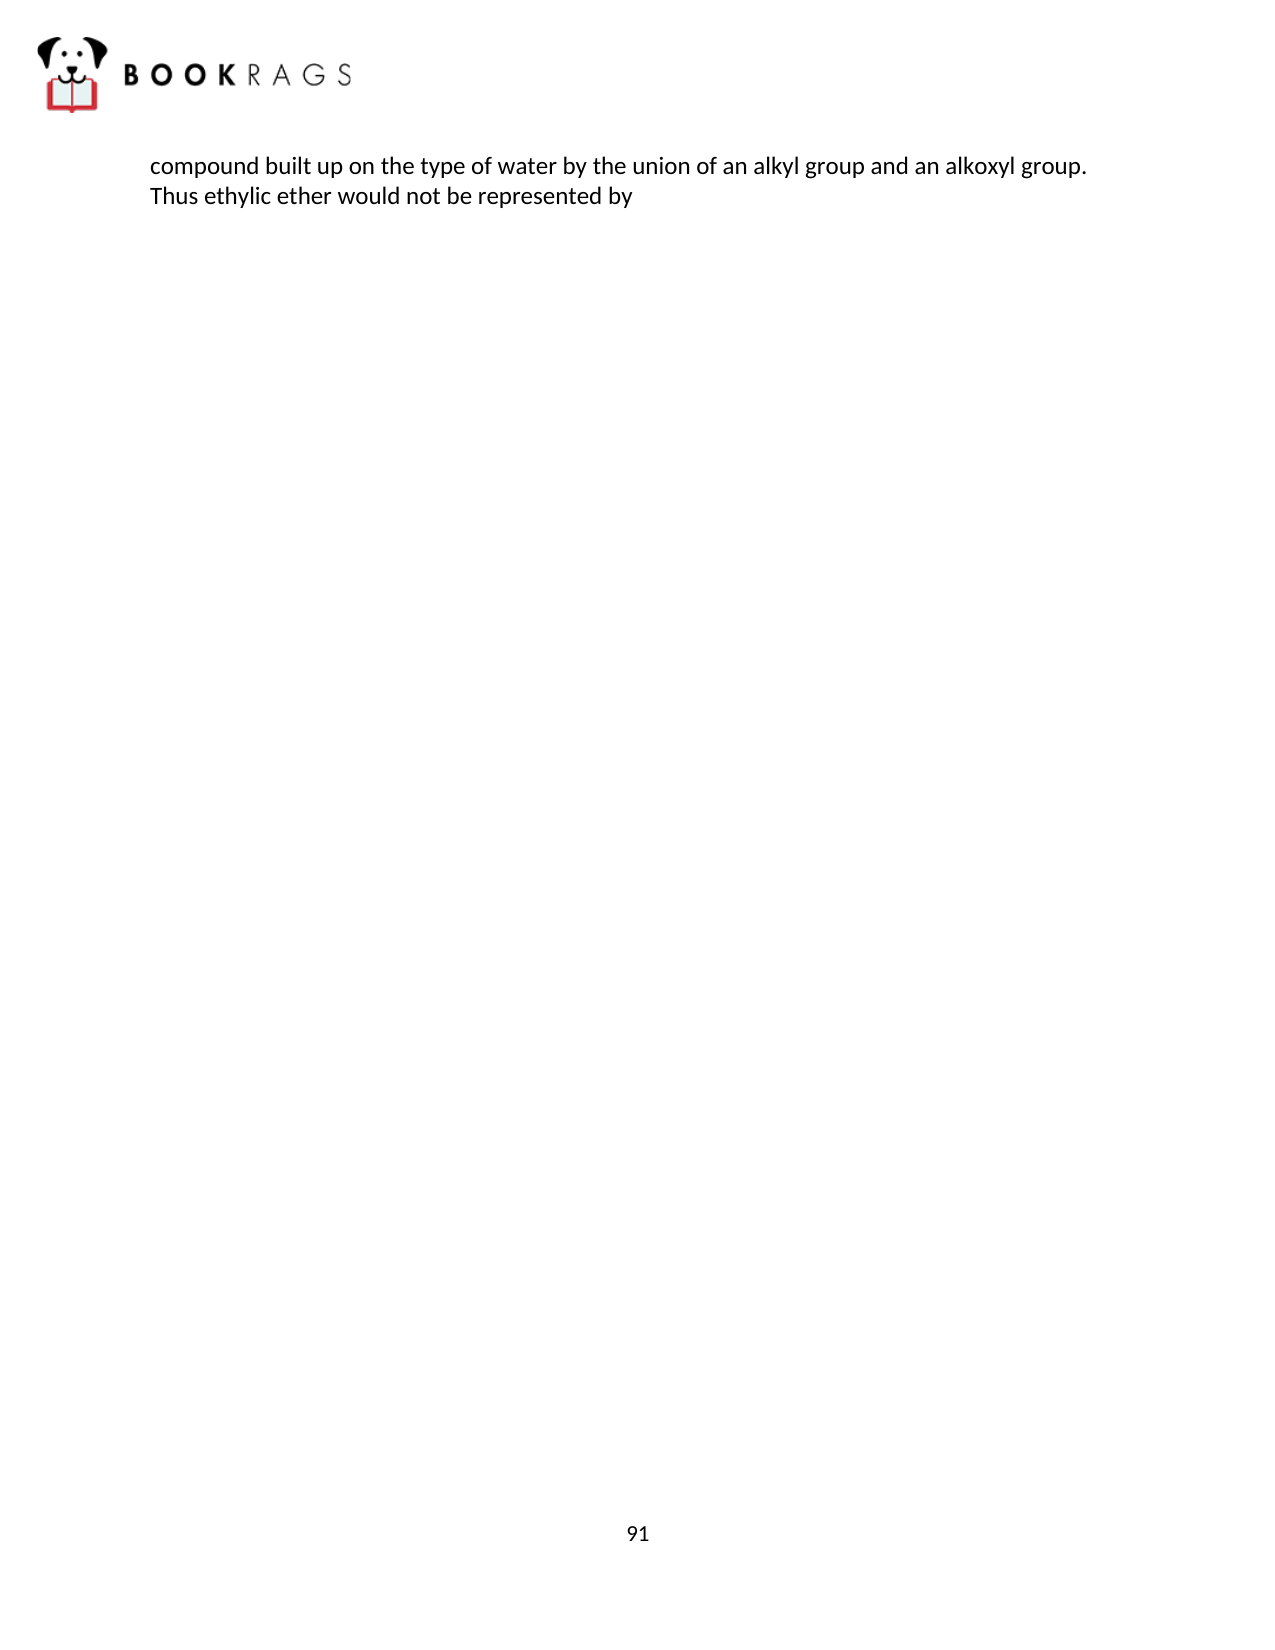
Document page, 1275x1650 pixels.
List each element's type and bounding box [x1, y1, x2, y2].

picture [37, 37, 351, 113]
text [150, 150, 1125, 211]
